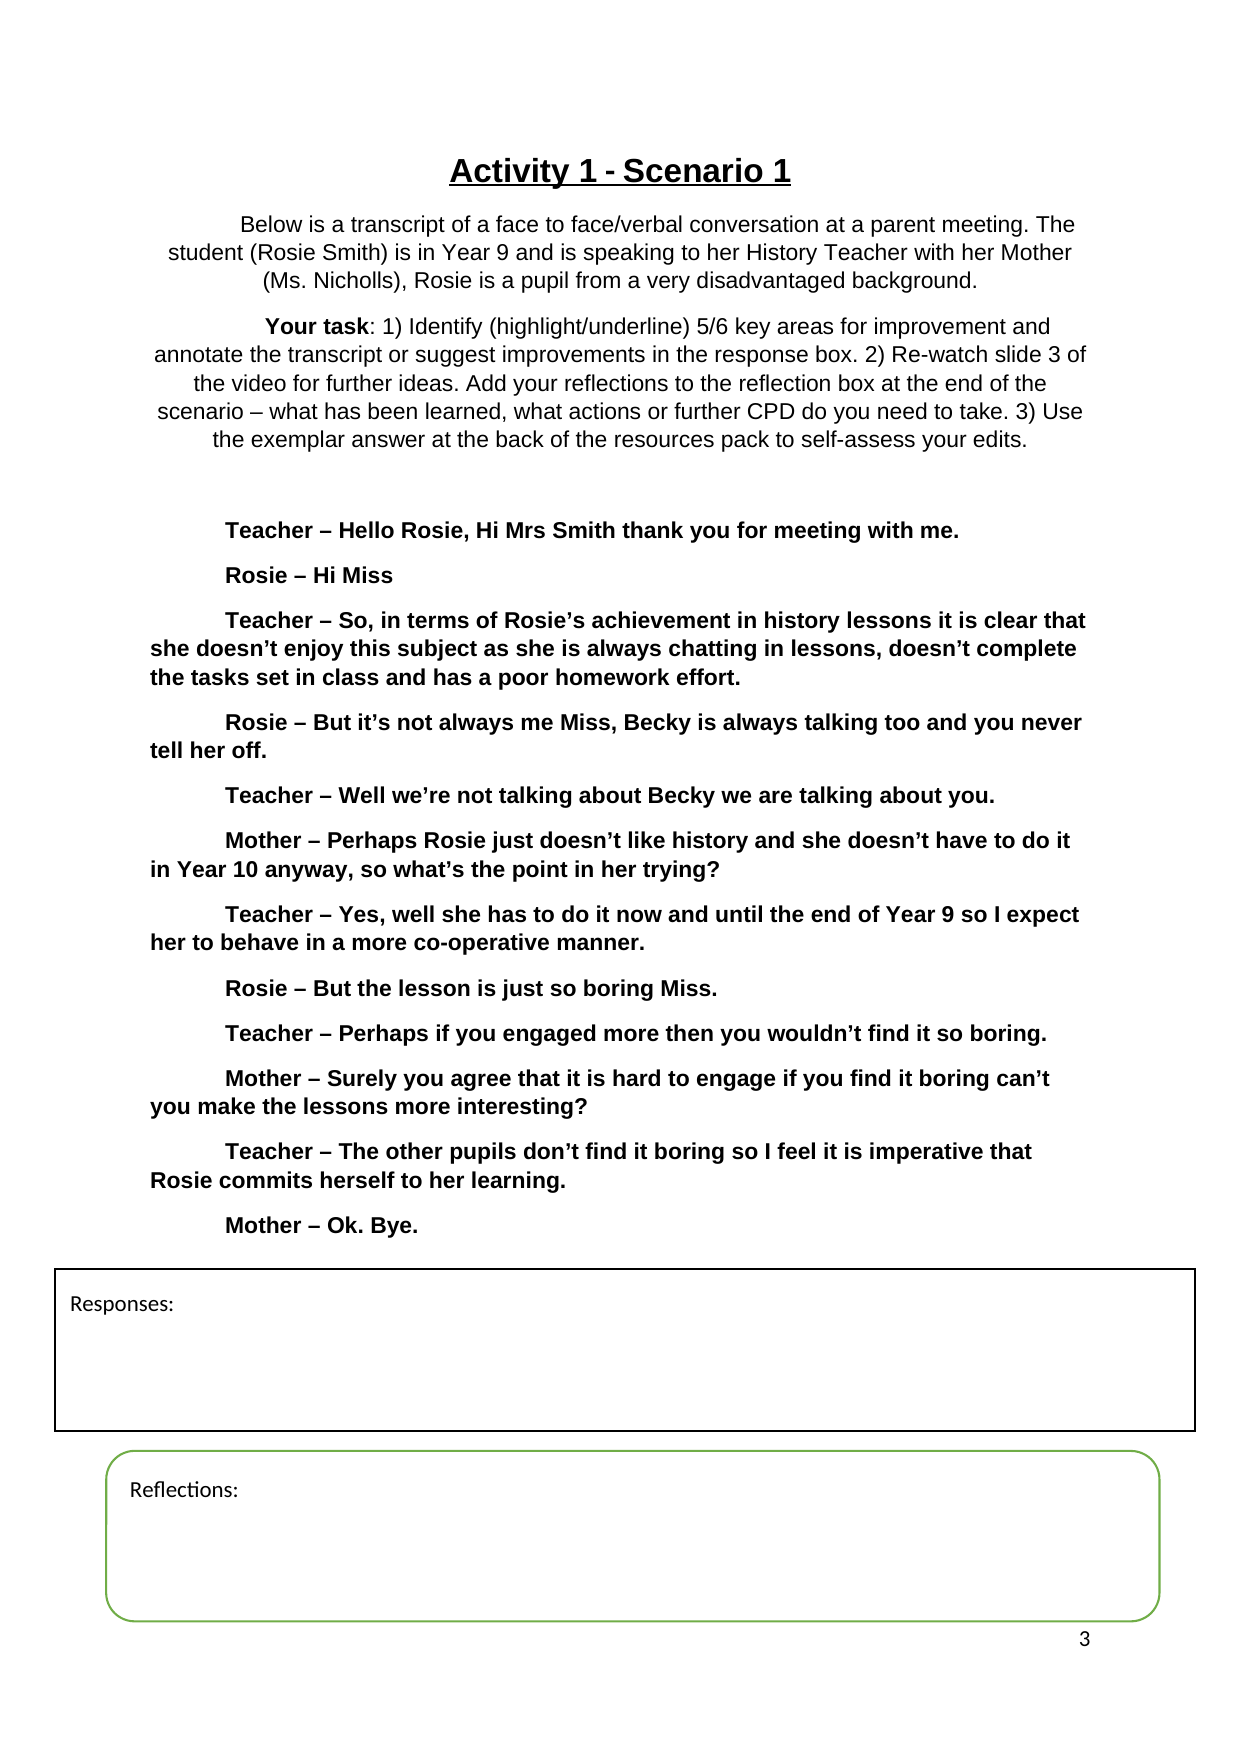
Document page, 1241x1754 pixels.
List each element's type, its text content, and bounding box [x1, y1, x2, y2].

text Teacher – Well we’re not talking about Becky we are talking about you. [150, 782, 1090, 809]
text Teacher – The other pupils don’t find it boring so I feel it is imperative that Rosie commits herself to her learning. [150, 1138, 1090, 1193]
text Rosie – But the lesson is just so boring Miss. [150, 974, 1090, 1001]
text Mother – Surely you agree that it is hard to engage if you find it boring can’t you make the lessons more interesting? [150, 1065, 1090, 1119]
text Activity 1 - Scenario 1 [150, 150, 1090, 191]
text Rosie – Hi Miss [150, 562, 1090, 588]
text Teacher – So, in terms of Rosie’s achievement in history lessons it is clear that she doesn’t enjoy this subject as she is always chatting in lessons, doesn’t complete the tasks set in class and has a poor homework effort. [150, 607, 1090, 690]
text Mother – Perhaps Rosie just doesn’t like history and she doesn’t have to do it in Year 10 anyway, so what’s the point in her trying? [150, 827, 1090, 882]
text Teacher – Hello Rosie, Hi Mrs Smith thank you for meeting with me. [150, 517, 1090, 543]
text Rosie – But it’s not always me Miss, Becky is always talking too and you never tell her off. [150, 709, 1090, 763]
text Below is a transcript of a face to face/verbal conversation at a parent meeting. The student (Rosie Smith) is in Year 9 and is speaking to her History Teacher with her Mother (Ms. Nicholls), Rosie is a pupil from a very disadvantaged background. [150, 211, 1090, 294]
text Teacher – Yes, well she has to do it now and until the end of Year 9 so I expect her to behave in a more co-operative manner. [150, 901, 1090, 956]
text Mother – Ok. Bye. [150, 1212, 1090, 1238]
text Your task: 1) Identify (highlight/underline) 5/6 key areas for improvement and annotate the transcript or suggest improvements in the response box. 2) Re-watch slide 3 of the video for further ideas. Add your reflections to the reflection box at the end of the scenario – what has been learned, what actions or further CPD do you need to take. 3) Use the exemplar answer at the back of the resources pack to self-assess your edits. [150, 313, 1090, 453]
text Teacher – Perhaps if you engaged more then you wouldn’t find it so boring. [150, 1019, 1090, 1046]
